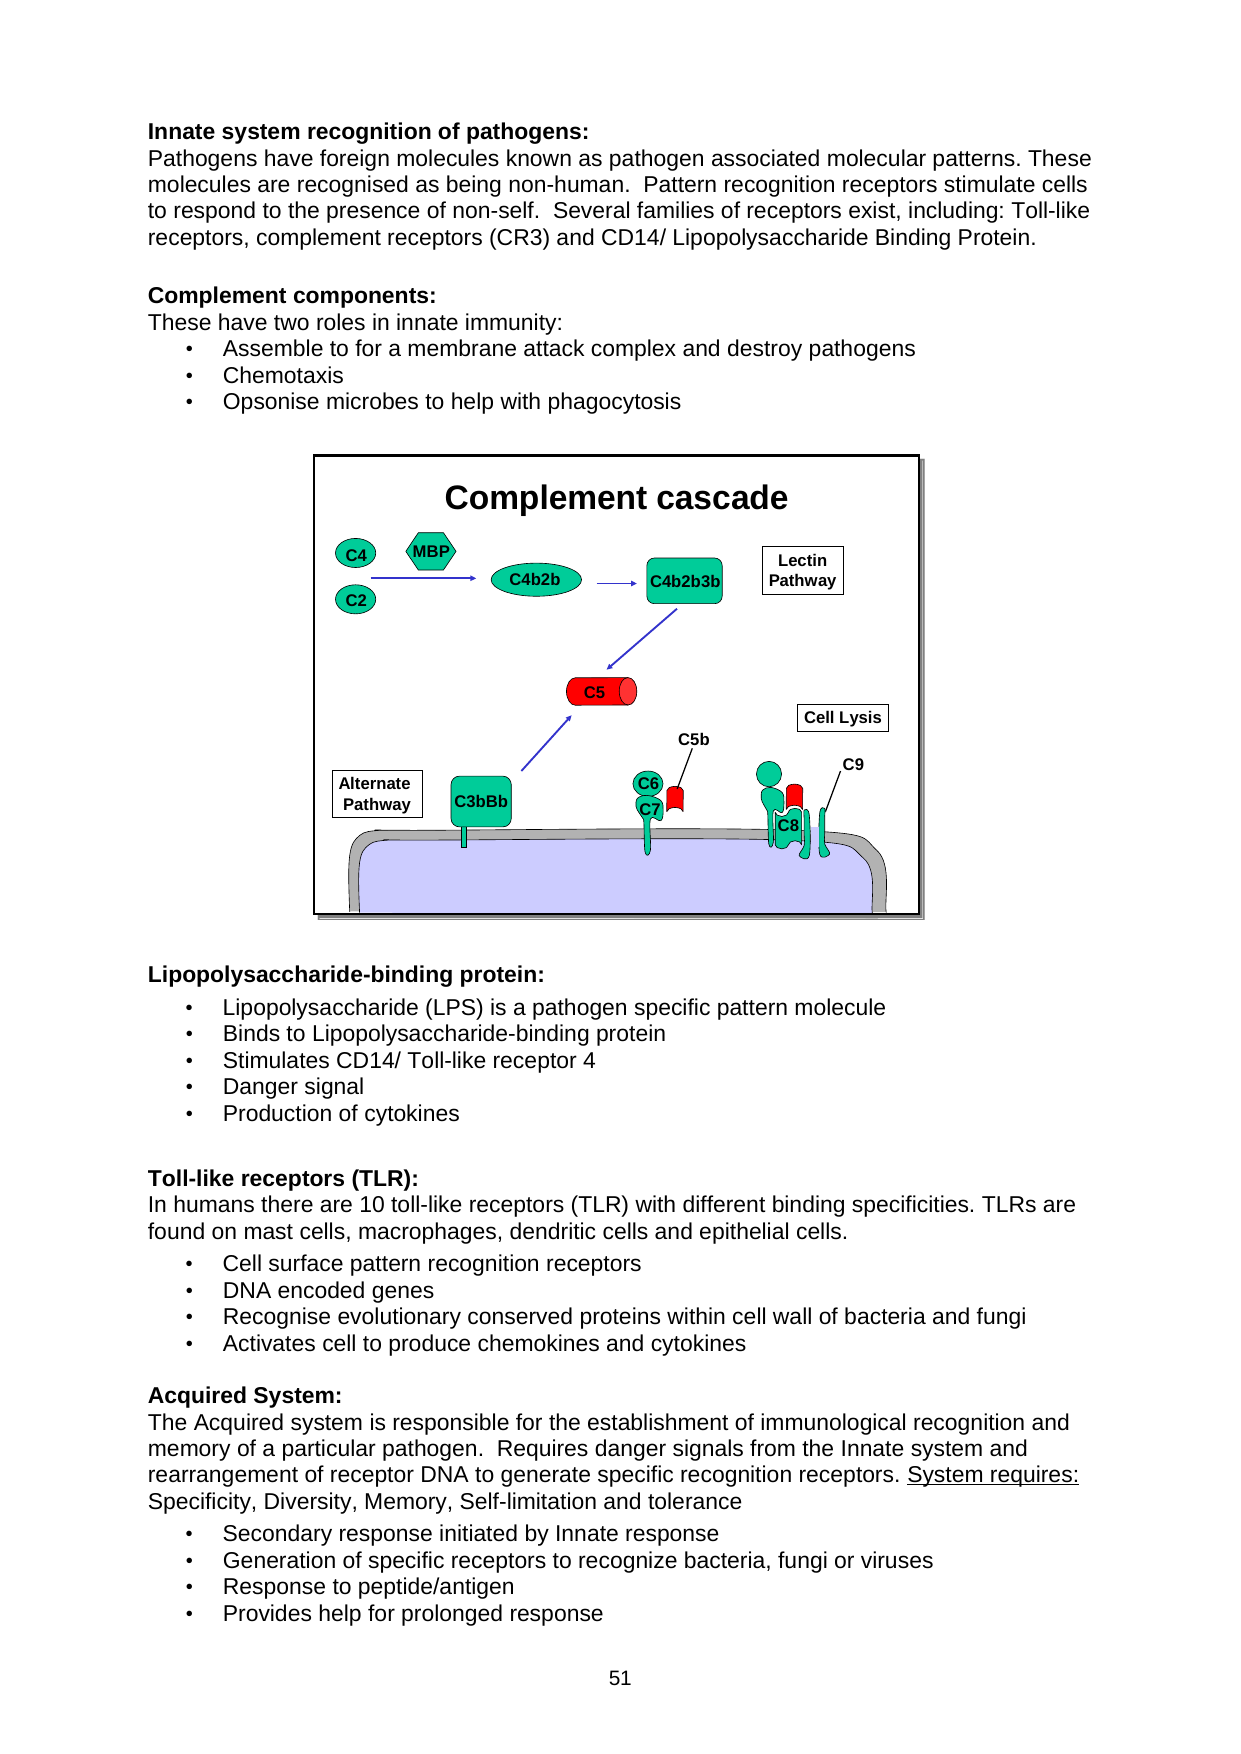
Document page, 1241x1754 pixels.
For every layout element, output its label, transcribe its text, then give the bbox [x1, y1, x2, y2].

list Assemble to for a membrane attack complex and destroy pathogens [185, 335, 1092, 362]
text Lipopolysaccharide-binding protein: [148, 961, 1092, 987]
text The Acquired system is responsible for the establishment of immunological recognition and memory of a particular pathogen. Requires danger signals from the Innate system and rearrangement of receptor DNA to generate specific recognition receptors. System requires: Specificity, Diversity, Memory, Self-limitation and tolerance [148, 1409, 1092, 1514]
list Lipopolysaccharide (LPS) is a pathogen specific pattern molecule [185, 994, 1092, 1020]
text Pathogens have foreign molecules known as pathogen associated molecular patterns. These molecules are recognised as being non-human. Pattern recognition receptors stimulate cells to respond to the presence of non-self. Several families of receptors exist, including: Toll-like receptors, complement receptors (CR3) and CD14/ Lipopolysaccharide Binding Protein. [148, 144, 1092, 250]
list Stimulates CD14/ Toll-like receptor 4 [185, 1047, 1092, 1073]
text Innate system recognition of pathogens: [148, 118, 1092, 144]
list DNA encoded genes [185, 1277, 1092, 1303]
text Toll-like receptors (TLR): [148, 1165, 1092, 1191]
text Complement components: [148, 282, 1092, 309]
list Response to peptide/antigen [185, 1573, 1092, 1600]
list Recognise evolutionary conserved proteins within cell wall of bacteria and fungi [185, 1303, 1092, 1329]
list Cell surface pattern recognition receptors [185, 1250, 1092, 1277]
list Production of cytokines [185, 1099, 1092, 1126]
list Activates cell to produce chemokines and cytokines [185, 1329, 1092, 1356]
list Chemotaxis [185, 362, 1092, 388]
list Danger signal [185, 1073, 1092, 1099]
list Opsonise microbes to help with phagocytosis [185, 388, 1092, 414]
list Binds to Lipopolysaccharide-binding protein [185, 1020, 1092, 1047]
text Acquired System: [148, 1382, 1092, 1409]
text In humans there are 10 toll-like receptors (TLR) with different binding specificities. TLRs are found on mast cells, macrophages, dendritic cells and epithelial cells. [148, 1191, 1092, 1244]
list Provides help for prolonged response [185, 1600, 1092, 1626]
list Generation of specific receptors to recognize bacteria, fungi or viruses [185, 1547, 1092, 1573]
list Secondary response initiated by Innate response [185, 1520, 1092, 1547]
text These have two roles in innate immunity: [148, 309, 1092, 335]
